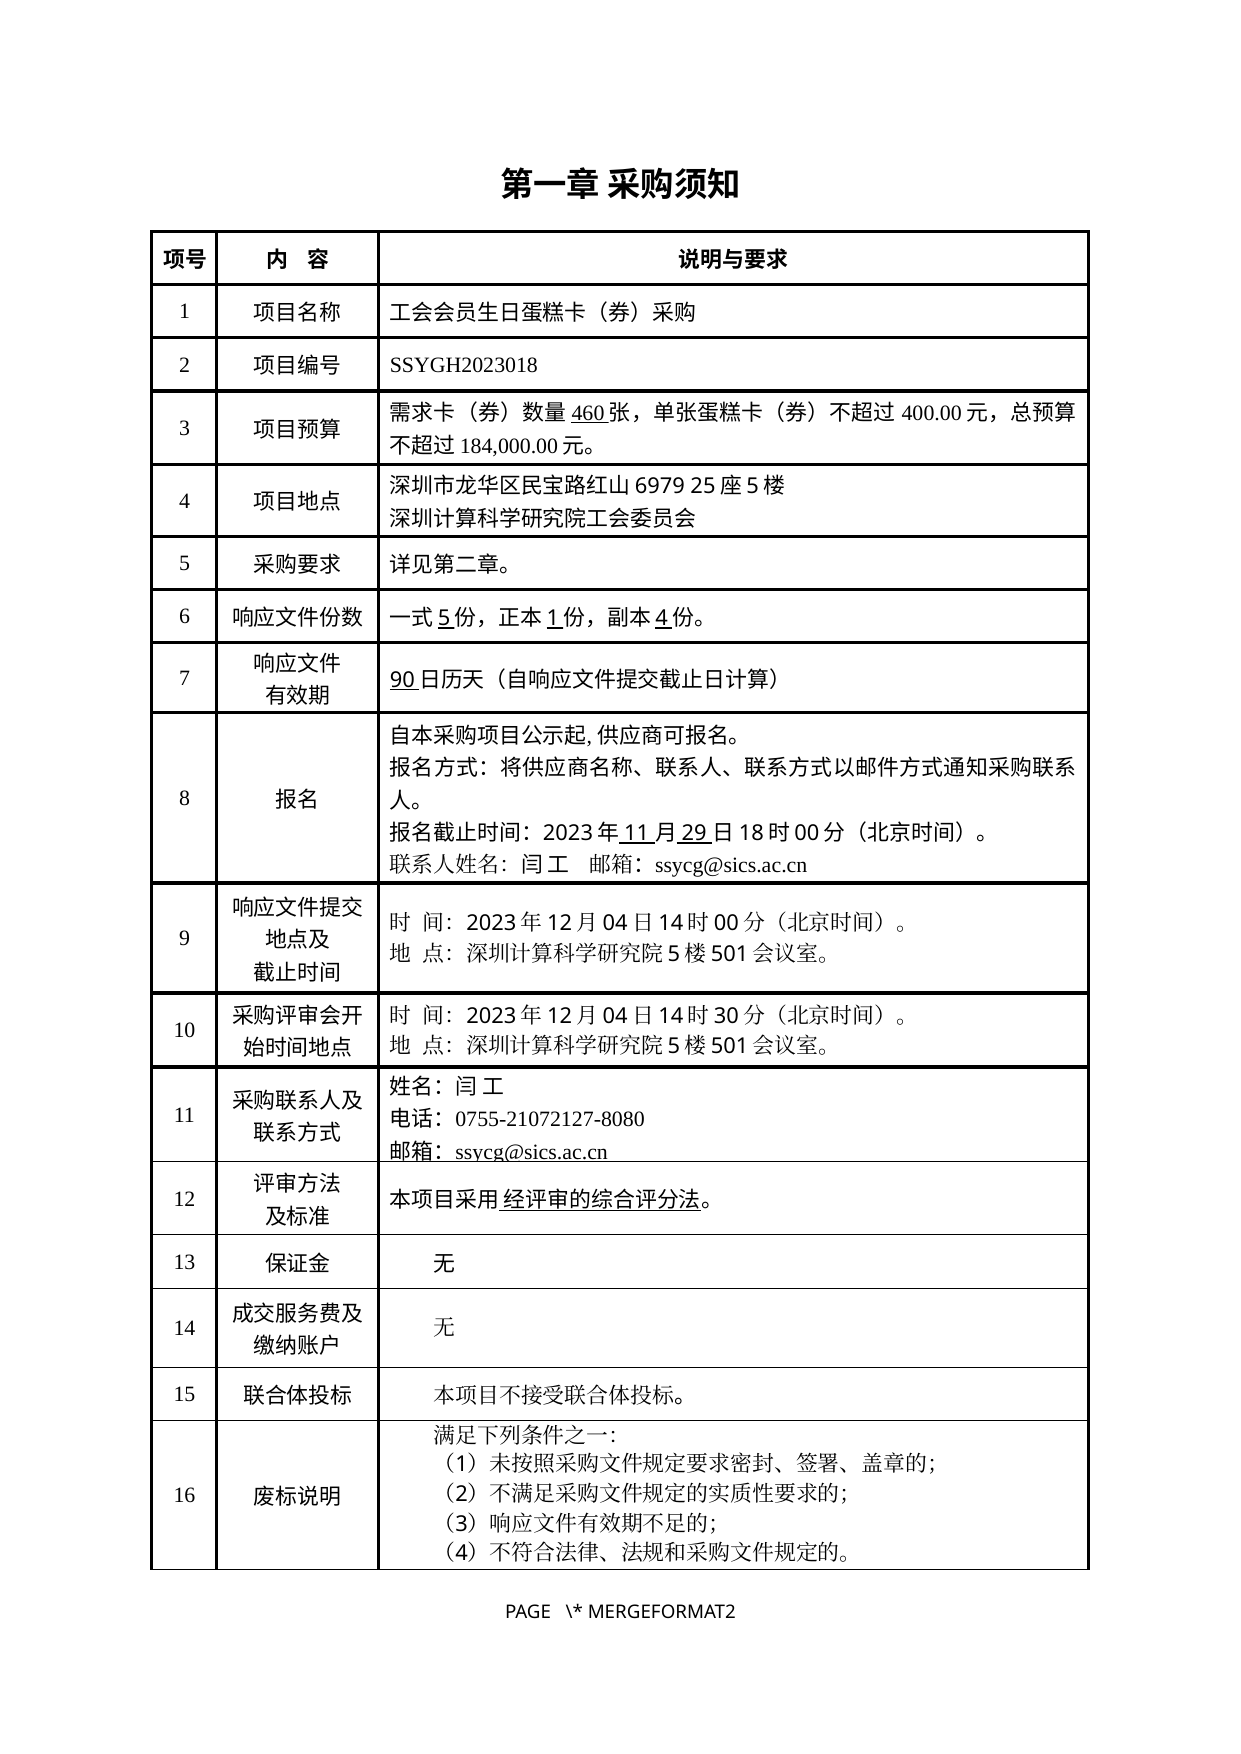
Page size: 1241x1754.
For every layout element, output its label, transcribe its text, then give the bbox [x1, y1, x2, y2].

table_cell 项目名称 [218, 286, 377, 336]
table_cell 14 [153, 1289, 215, 1367]
table_cell 4 [153, 466, 215, 535]
table_cell 联合体投标 [218, 1368, 377, 1420]
table_cell 90日历天（自响应文件提交截止日计算） [380, 644, 1087, 711]
table_cell 采购要求 [218, 538, 377, 588]
table_cell 8 [153, 714, 215, 881]
table_cell 本项目采用 经评审的综合评分法。 [380, 1162, 1087, 1234]
table_cell 采购评审会开始时间地点 [218, 995, 377, 1065]
table_cell 保证金 [218, 1235, 377, 1287]
table_cell 6 [153, 591, 215, 641]
table_cell 满足下列条件之一： （1）未按照采购文件规定要求密封、签署、盖章的； （2）不满足采购文件规定的实质性要求的； （3）响应文件有效期不足的； （4）不符合法律、法规和采购文件规定的。 [380, 1421, 1087, 1569]
table_cell 2 [153, 339, 215, 389]
table_cell 1 [153, 286, 215, 336]
table_cell 无 [380, 1289, 1087, 1367]
table_cell 项目编号 [218, 339, 377, 389]
table_cell 工会会员生日蛋糕卡（券）采购 [380, 286, 1087, 336]
table_cell 需求卡（券）数量460张，单张蛋糕卡（券）不超过400.00元，总预算不超过184,000.00元。 [380, 393, 1087, 463]
table_cell 详见第二章。 [380, 538, 1087, 588]
table_cell 9 [153, 885, 215, 991]
table_cell 本项目不接受联合体投标。 [380, 1368, 1087, 1420]
table_cell 采购联系人及 联系方式 [218, 1069, 377, 1161]
table_cell 项目地点 [218, 466, 377, 535]
table_cell 报名 [218, 714, 377, 881]
table_cell 时 间：2023年12月04日14时00分（北京时间）。 地 点：深圳计算科学研究院5楼501会议室。 [380, 885, 1087, 991]
table_cell 16 [153, 1421, 215, 1569]
table_cell 7 [153, 644, 215, 711]
table_cell 10 [153, 995, 215, 1065]
table_header 说明与要求 [380, 233, 1087, 283]
text 第一章 采购须知 [187, 158, 1053, 206]
table_cell 5 [153, 538, 215, 588]
table_cell 时 间：2023年12月04日14时30分（北京时间）。 地 点：深圳计算科学研究院5楼501会议室。 [380, 995, 1087, 1065]
table_cell SSYGH2023018 [380, 339, 1087, 389]
table_cell 11 [153, 1069, 215, 1161]
table_cell 12 [153, 1162, 215, 1234]
table_header 内 容 [218, 233, 377, 283]
table_cell 13 [153, 1235, 215, 1287]
table_cell 姓名：闫 工 电话：0755-21072127-8080 邮箱：ssycg@sics.ac.cn [380, 1069, 1087, 1161]
table_cell 响应文件份数 [218, 591, 377, 641]
table_cell 成交服务费及缴纳账户 [218, 1289, 377, 1367]
table_cell 评审方法 及标准 [218, 1162, 377, 1234]
table_cell 响应文件 有效期 [218, 644, 377, 711]
table_cell 废标说明 [218, 1421, 377, 1569]
table_cell 自本采购项目公示起, 供应商可报名。 报名方式：将供应商名称、联系人、联系方式以邮件方式通知采购联系人。 报名截止时间：2023年 11 月 29 日18时00分（北京时间）。 联系人姓名：闫 工 邮箱：ssycg@sics.ac.cn [380, 714, 1087, 881]
table_header 项号 [153, 233, 215, 283]
table_cell 响应文件提交地点及 截止时间 [218, 885, 377, 991]
table_cell 3 [153, 393, 215, 463]
table_cell 15 [153, 1368, 215, 1420]
table_cell 项目预算 [218, 393, 377, 463]
table_cell 一式5份，正本1份，副本4份。 [380, 591, 1087, 641]
table_cell 无 [380, 1235, 1087, 1287]
table_cell 深圳市龙华区民宝路红山6979 25座5楼 深圳计算科学研究院工会委员会 [380, 466, 1087, 535]
